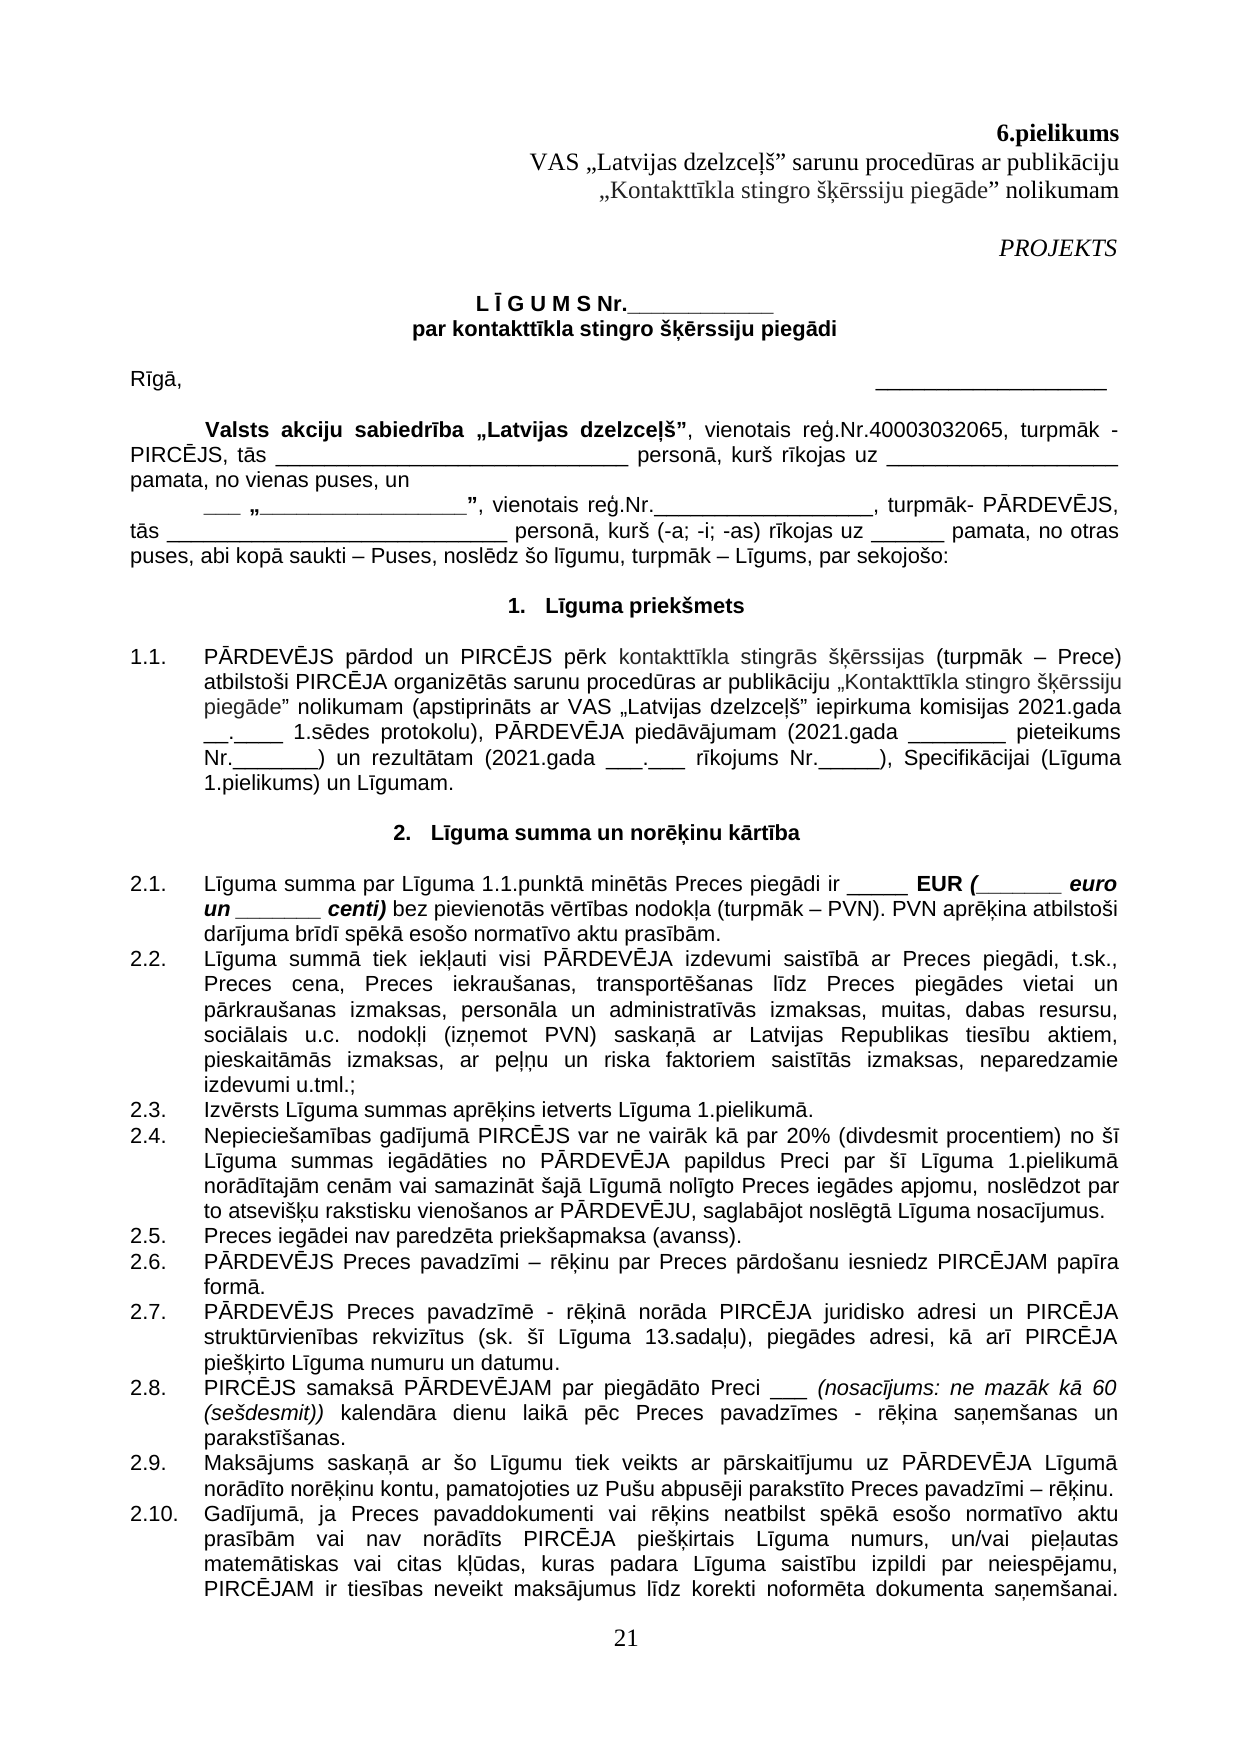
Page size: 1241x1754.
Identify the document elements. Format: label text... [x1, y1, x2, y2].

text par kontakttīkla stingro šķērssiju piegādi [130, 316, 1119, 341]
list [130, 1501, 1119, 1601]
list PĀRDEVĒJS Preces pavadzīmi – rēķinu par Preces pārdošanu iesniedz PIRCĒJAM papīra formā. [130, 1248, 1119, 1299]
list PĀRDEVĒJS Preces pavadzīmē - rēķinā norāda PIRCĒJA juridisko adresi un PIRCĒJA struktūrvienības rekvizītus (sk. šī Līguma 13.sadaļu), piegādes adresi, kā arī PIRCĒJA piešķirto Līguma numuru un datumu. [130, 1299, 1119, 1374]
list Maksājums saskaņā ar šo Līgumu tiek veikts ar pārskaitījumu uz PĀRDEVĒJA Līgumā norādīto norēķinu kontu, pamatojoties uz Pušu abpusēji parakstīto Preces pavadzīmi – rēķinu. [130, 1450, 1119, 1501]
list PĀRDEVĒJS pārdod un PIRCĒJS pērk kontakttīkla stingrās šķērssijas (turpmāk – Prece) atbilstoši PIRCĒJA organizētās sarunu procedūras ar publikāciju „Kontakttīkla stingro šķērssiju piegāde” nolikumam (apstiprināts ar VAS „Latvijas dzelzceļš” iepirkuma komisijas 2021.gada __.____ 1.sēdes protokolu), PĀRDEVĒJA piedāvājumam (2021.gada ________ pieteikums Nr._______) un rezultātam (2021.gada ___.___ rīkojums Nr._____), Specifikācijai (Līguma 1.pielikums) un Līgumam. [130, 643, 1122, 795]
list Preces iegādei nav paredzēta priekšapmaksa (avanss). [130, 1223, 1119, 1248]
list Nepieciešamības gadījumā PIRCĒJS var ne vairāk kā par 20% (divdesmit procentiem) no šī Līguma summas iegādāties no PĀRDEVĒJA papildus Preci par šī Līguma 1.pielikumā norādītajām cenām vai samazināt šajā Līgumā nolīgto Preces iegādes apjomu, noslēdzot par to atsevišķu rakstisku vienošanos ar PĀRDEVĒJU, saglabājot noslēgtā Līguma nosacījumus. [130, 1122, 1119, 1223]
text ___ „_________________”, vienotais reģ.Nr.__________________, turpmāk- PĀRDEVĒJS, tās ____________________________ personā, kurš (-a; -i; -as) rīkojas uz ______ pamata, no otras puses, abi kopā saukti – Puses, noslēdz šo līgumu, turpmāk – Līgums, par sekojošo: [130, 492, 1119, 568]
text „Kontakttīkla stingro šķērssiju piegāde” nolikumam [115, 176, 1119, 204]
title PROJEKTS [130, 233, 1119, 262]
text L Ī G U M S Nr.____________ [130, 291, 1119, 316]
list Līguma priekšmets [130, 593, 1122, 618]
text 6.pielikums [130, 118, 1119, 147]
text Rīgā, ___________________ [130, 366, 1119, 391]
text VAS „Latvijas dzelzceļš” sarunu procedūras ar publikāciju [130, 147, 1119, 176]
list Izvērsts Līguma summas aprēķins ietverts Līguma 1.pielikumā. [130, 1097, 1119, 1122]
list Līguma summa un norēķinu kārtība [130, 820, 1063, 845]
list PIRCĒJS samaksā PĀRDEVĒJAM par piegādāto Preci ___ (nosacījums: ne mazāk kā 60 (sešdesmit)) kalendāra dienu laikā pēc Preces pavadzīmes - rēķina saņemšanas un parakstīšanas. [130, 1374, 1119, 1450]
text Valsts akciju sabiedrība „Latvijas dzelzceļš”, vienotais reģ.Nr.40003032065, turpmāk - PIRCĒJS, tās _____________________________ personā, kurš rīkojas uz ___________________ pamata, no vienas puses, un [130, 417, 1119, 492]
list Līguma summā tiek iekļauti visi PĀRDEVĒJA izdevumi saistībā ar Preces piegādi, t.sk., Preces cena, Preces iekraušanas, transportēšanas līdz Preces piegādes vietai un pārkraušanas izmaksas, personāla un administratīvās izmaksas, muitas, dabas resursu, sociālais u.c. nodokļi (izņemot PVN) saskaņā ar Latvijas Republikas tiesību aktiem, pieskaitāmās izmaksas, ar peļņu un riska faktoriem saistītās izmaksas, neparedzamie izdevumi u.tml.; [130, 946, 1119, 1097]
list Līguma summa par Līguma 1.1.punktā minētās Preces piegādi ir _____ EUR (_______ euro un _______ centi) bez pievienotās vērtības nodokļa (turpmāk – PVN). PVN aprēķina atbilstoši darījuma brīdī spēkā esošo normatīvo aktu prasībām. [130, 870, 1119, 946]
